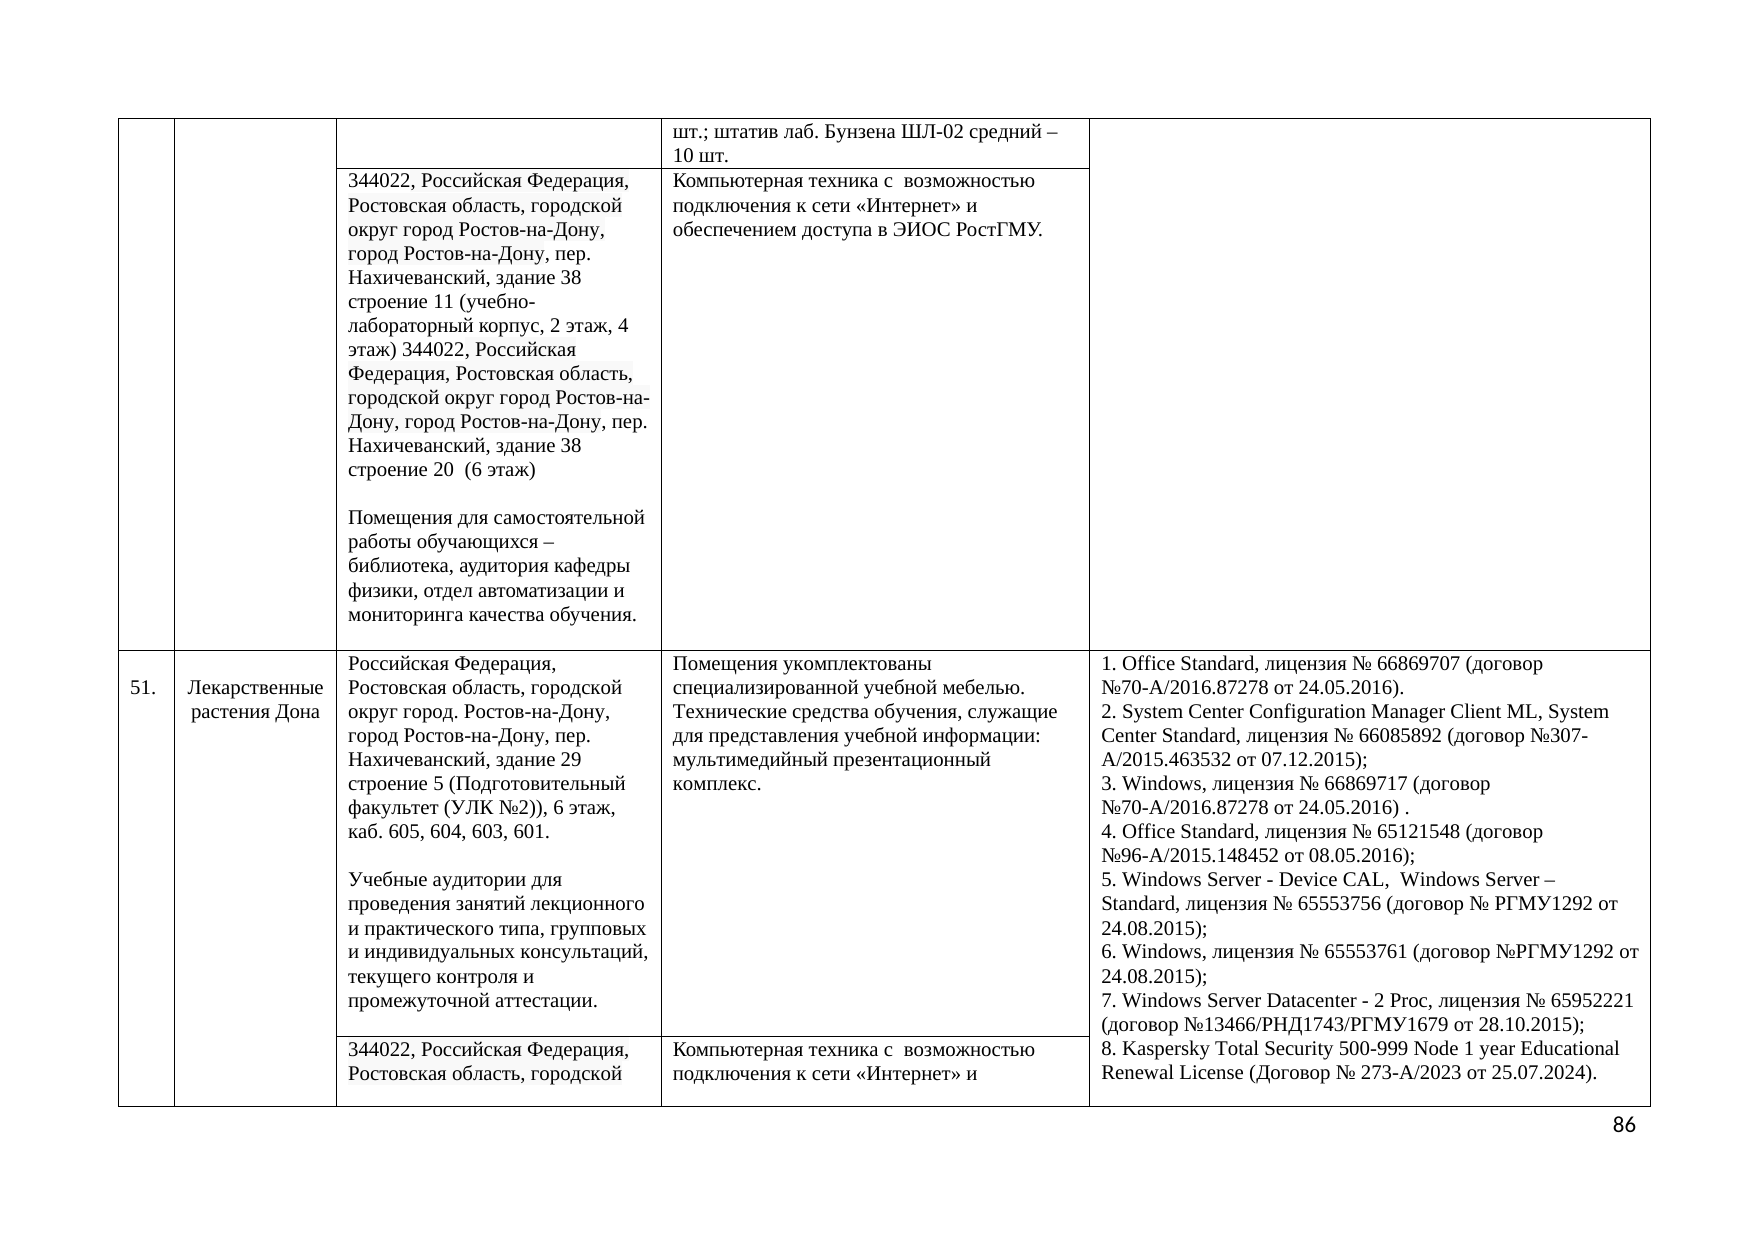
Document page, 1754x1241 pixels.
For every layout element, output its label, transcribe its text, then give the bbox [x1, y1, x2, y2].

table_cell 344022, Российская Федерация, Ростовская область, городской округ город Ростов-на-Дону, город Ростов-на-Дону, пер. Нахичеванский, здание 38 строение 11 (учебно-лабораторный корпус, 2 этаж, 4 этаж) 344022, Российская Федерация, Ростовская область, городской округ город Ростов-на-Дону, город Ростов-на-Дону, пер. Нахичеванский, здание 38 строение 20 (6 этаж) Помещения для самостоятельной работы обучающихся – библиотека, аудитория кафедры физики, отдел автоматизации и мониторинга качества обучения. [337, 169, 661, 650]
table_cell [337, 1037, 661, 1106]
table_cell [662, 119, 1089, 167]
table_cell Компьютерная техника с возможностью подключения к сети «Интернет» и обеспечением доступа в ЭИОС РостГМУ. [662, 169, 1089, 650]
table_cell 51. [119, 651, 174, 1106]
table_cell Российская Федерация, Ростовская область, городской округ город. Ростов-на-Дону, город Ростов-на-Дону, пер. Нахичеванский, здание 29 строение 5 (Подготовительный факультет (УЛК №2)), 6 этаж, каб. 605, 604, 603, 601. Учебные аудитории для проведения занятий лекционного и практического типа, групповых и индивидуальных консультаций, текущего контроля и промежуточной аттестации. [337, 651, 661, 1036]
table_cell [337, 119, 661, 167]
table_cell Помещения укомплектованы специализированной учебной мебелью. Технические средства обучения, служащие для представления учебной информации: мультимедийный презентационный комплекс. [662, 651, 1089, 1036]
table_cell 1. Office Standard, лицензия № 66869707 (договор №70-А/2016.87278 от 24.05.2016). 2. System Center Configuration Manager Client ML, System Center Standard, лицензия № 66085892 (договор №307-А/2015.463532 от 07.12.2015); 3. Windows, лицензия № 66869717 (договор №70-А/2016.87278 от 24.05.2016) . 4. Office Standard, лицензия № 65121548 (договор №96-А/2015.148452 от 08.05.2016); 5. Windows Server - Device CAL, Windows Server – Standard, лицензия № 65553756 (договор № РГМУ1292 от 24.08.2015); 6. Windows, лицензия № 65553761 (договор №РГМУ1292 от 24.08.2015); 7. Windows Server Datacenter - 2 Proc, лицензия № 65952221 (договор №13466/РНД1743/РГМУ1679 от 28.10.2015); 8. Kaspersky Total Security 500-999 Node 1 year Educational Renewal License (Договор № 273-А/2023 от 25.07.2024). 9. Предоставление услуг связи (интернета): «Эр-Телеком Холдинг» - договор РГМУ262961 от 06.03.2024; «МТС» - договор РГМУ26493 от 11.03.2024. 10. МойОфис стандартный 2, 10шт., лицензия ПР0000-5245 (Договор № 491-А/2021 от 08.11.2021) 11. Astra Linux рабочая станция, 10шт., лицензии: 216100055-smo-1.6-client-5974, m216100055-alse-1.7-client-max-x86_64-0-5279 (Договор № 491-А/2021 от 08.11.2021) 12. Astra Linux рабочая станция, 150 шт., лицензия: 216100055-alse-1.7-client-medium-x86_64-0-9783 (Договор № 328-А/2022 от 30.09.2022) 13. Astra Linux рабочая станция, 60 шт., лицензия: 216100055-alse-1.7-client-medium-x86_64-0-12604 (Договор № 400-А/2022 от 09.09.2022) 14. Astra Linux сервер 10 шт. лицензия: 216100055-alse-1.7-server-medium-x86_64-0-12604 (Договор № 400-А/2022 от 09.09.2022) 15. МойОфис стандартный 2, 280шт., лицензия: ПР0000-10091 (Договор № 400-А/2022 от 09.09.2022) 16. Система унифицированных коммуникаций CommuniGate Pro, лицензия: Dyn-Cluster, 2 Frontends , Dyn-Cluster, 2 backends , CGatePro Unified 3000 users , Kaspersky AntiSpam 3050-users , Contact Center Agent for All , CGPro Contact Center 5 domains . (Договор № 400-А/2022 от 09.09.2022) 17. Система управления базами данных Postgres Pro AC, лицензия: 87A85 3629E CCED6 7BA00 70CDD 282FB 4E8E5 23717(Договор № 400-А/2022 от 09.09.2022) 18. МойОфис стандартный 2, 600шт., лицензия: ПР0000-24162 (Договор № 500-А/2023 от 16.09.2023) 19. Программный комплекс ALD Pro, лицензия для клиента 800шт : 216100055-ald-2.0-client-0-19543 (Договор № 500-А/2023 от 16.09.2023) 20. Программный комплекс ALD Pro, лицензия для сервера 2шт : 16100055-ald-2.0-server-0-19543 (Договор № 500-А/2023 от 16.09.2023) 21. Astra Linux рабочая станция, 10 шт., лицензия: 216100055-alse-1.7-client-medium-FSTEK-x86_64-0-19543 (Договор № 500-А/2023 от 16.09.2023) 22. Astra Linux сервер, 16 шт., лицензия: 216100055-alse-1.7-server-max-FSTEK-x86_64-0-19543 (Договор № 500-А/2023 от 16.09.2023) 23. МойОфис Частное Облако 2, 900шт., лицензия: ПР0000-24161 (Договор № 500-А/2023 от 16.09.2023) [1090, 651, 1650, 1106]
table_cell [662, 1037, 1089, 1106]
table_cell Лекарственные растения Дона [175, 651, 336, 1106]
